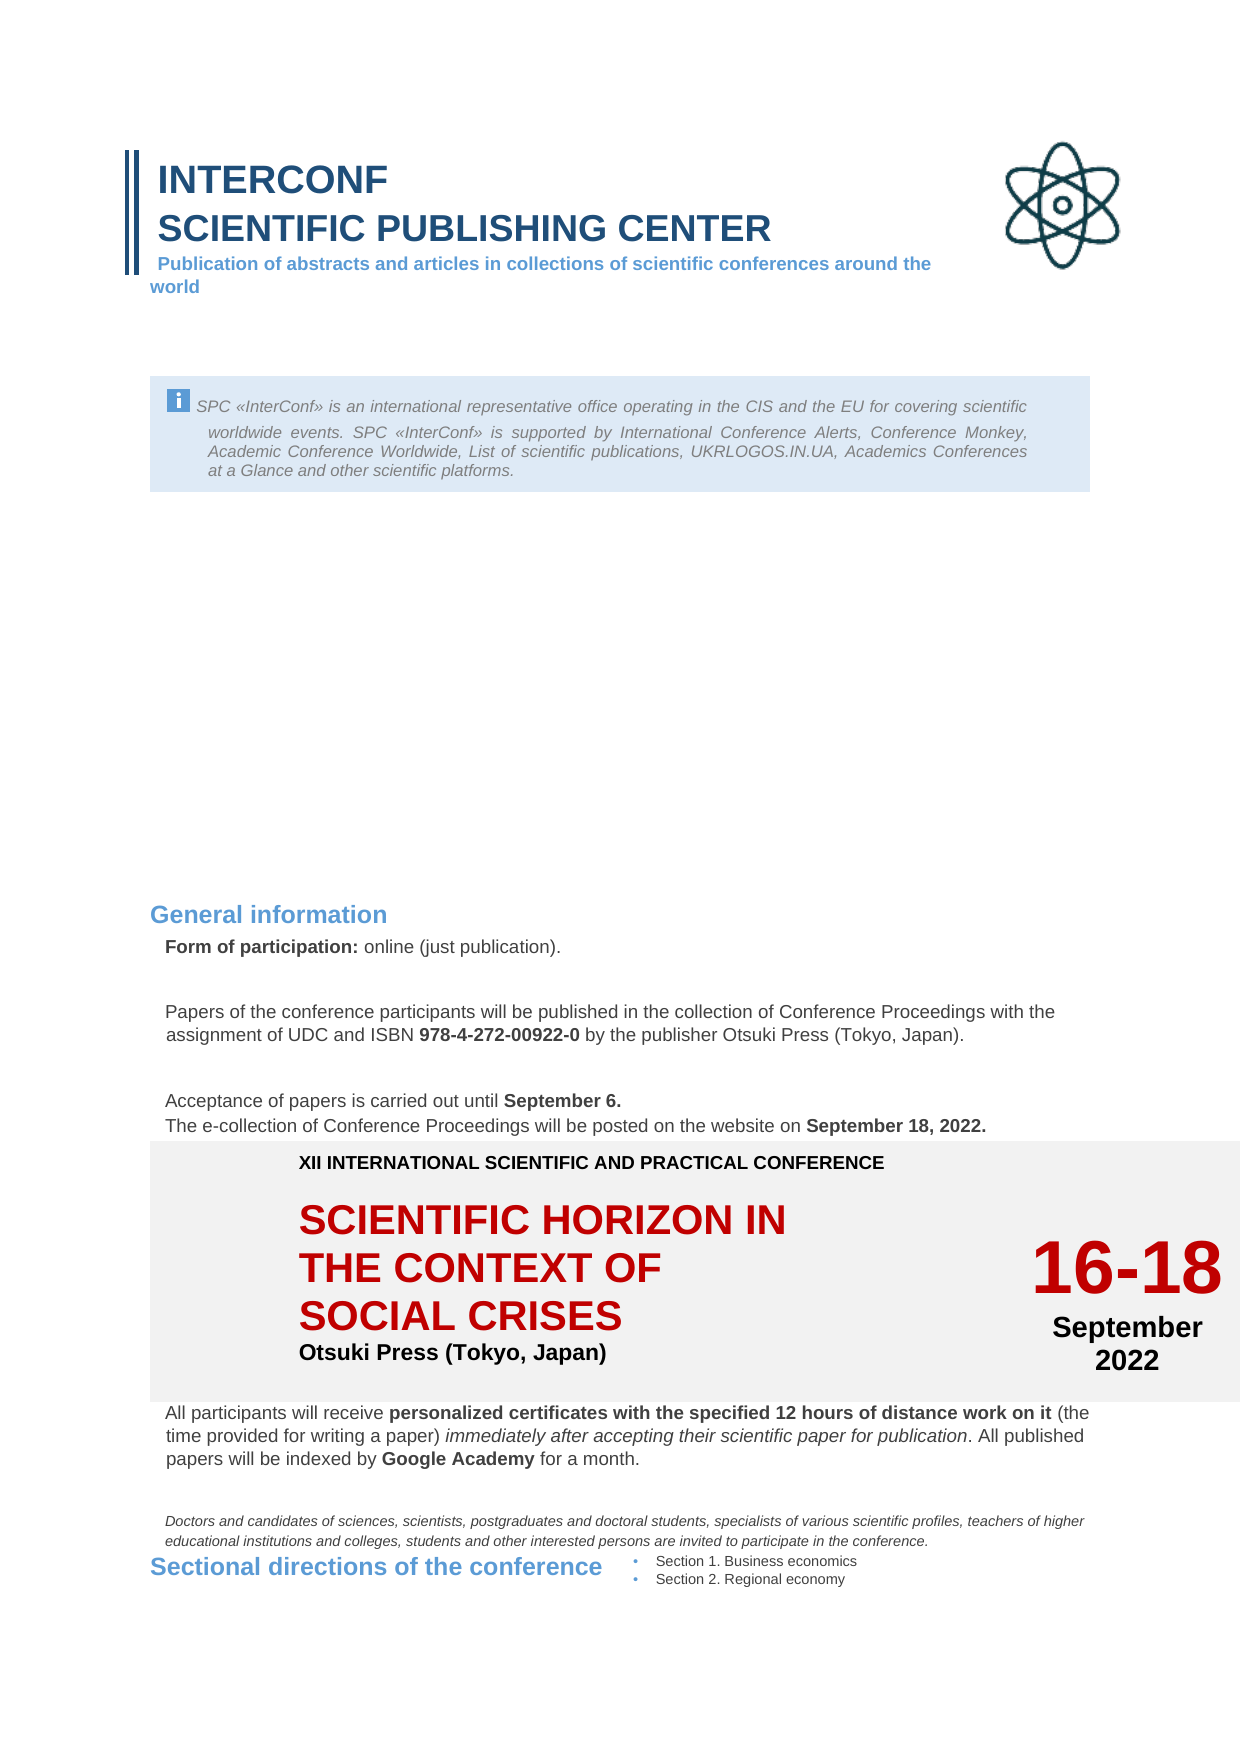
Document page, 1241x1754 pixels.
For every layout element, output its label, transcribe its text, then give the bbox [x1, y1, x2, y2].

text Publication of abstracts and articles in collections of scientific conferences around the world [150, 253, 1091, 297]
table_header XII INTERNATIONAL SCIENTIFIC AND PRACTICAL CONFERENCE SCIENTIFIC HORIZON IN THE CONTEXT OF SOCIAL CRISES Otsuki Press (Tokyo, Japan) [150, 1141, 1031, 1402]
picture [995, 132, 1130, 280]
text Form of participation: online (just publication). [165, 936, 1091, 957]
text The e-collection of Conference Proceedings will be posted on the website on September 18, 2022. [165, 1115, 1091, 1137]
text SCIENTIFIC PUBLISHING CENTER [150, 206, 995, 249]
list Section 2. Regional economy [633, 1571, 1091, 1587]
table_header SPC «InterConf» is an international representative office operating in the CIS and the EU for covering scientific worldwide events. SPC «InterConf» is supported by International Conference Alerts, Conference Monkey, Academic Conference Worldwide, List of scientific publications, UKRLOGOS.IN.UA, Academics Conferences at a Glance and other scientific platforms. [150, 376, 1090, 492]
text Doctors and candidates of sciences, scientists, postgraduates and doctoral students, specialists of various scientific profiles, teachers of higher educational institutions and colleges, students and other interested persons are invited to participate in the conference. [165, 1512, 1091, 1549]
text General information [150, 900, 1091, 929]
text Papers of the conference participants will be published in the collection of Conference Proceedings with the assignment of UDC and ISBN 978-4-272-00922-0 by the publisher Otsuki Press (Tokyo, Japan). [165, 1001, 1091, 1046]
table_header 16-18 September 2022 [1031, 1141, 1240, 1402]
list Section 1. Business economics [633, 1552, 1091, 1569]
text All participants will receive personalized certificates with the specified 12 hours of distance work on it (the time provided for writing a paper) immediately after accepting their scientific paper for publication. All published papers will be indexed by Google Academy for a month. [165, 1402, 1091, 1469]
text Sectional directions of the conference [150, 1552, 608, 1581]
text INTERCONF [150, 157, 995, 202]
text Acceptance of papers is carried out until September 6. [165, 1089, 1091, 1111]
